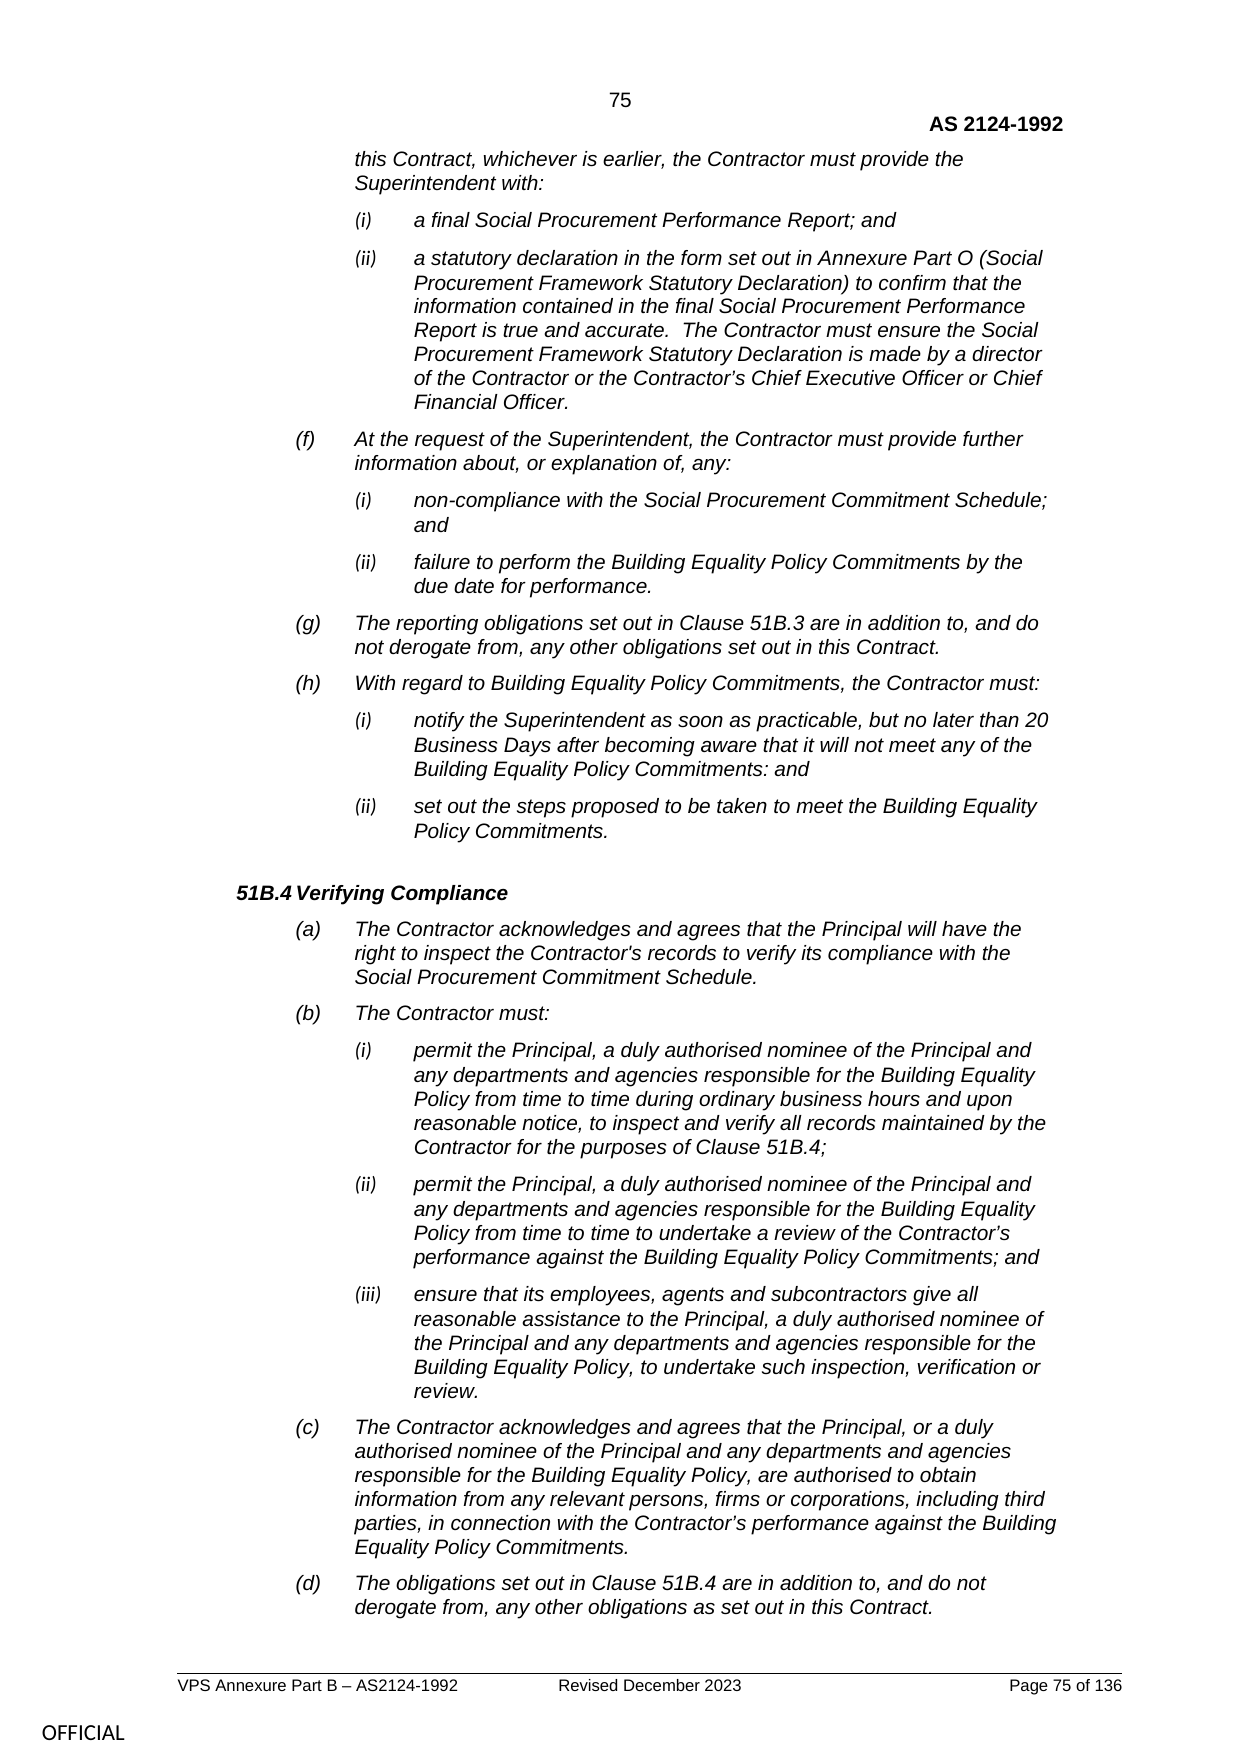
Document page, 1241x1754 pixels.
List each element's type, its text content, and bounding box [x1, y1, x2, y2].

list The Contractor acknowledges and agrees that the Principal will have the right to inspect the Contractor's records to verify its compliance with the Social Procurement Commitment Schedule. [295, 917, 1063, 989]
list permit the Principal, a duly authorised nominee of the Principal and any departments and agencies responsible for the Building Equality Policy from time to time to undertake a review of the Contractor’s performance against the Building Equality Policy Commitments; and [354, 1171, 1063, 1269]
list a statutory declaration in the form set out in Annexure Part O (Social Procurement Framework Statutory Declaration) to confirm that the information contained in the final Social Procurement Performance Report is true and accurate. The Contractor must ensure the Social Procurement Framework Statutory Declaration is made by a director of the Contractor or the Contractor’s Chief Executive Officer or Chief Financial Officer. [354, 245, 1063, 414]
list With regard to Building Equality Policy Commitments, the Contractor must: [295, 671, 1063, 695]
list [295, 147, 1063, 194]
list a final Social Procurement Performance Report; and [354, 207, 1063, 232]
list non-compliance with the Social Procurement Commitment Schedule; and [354, 487, 1063, 536]
list The Contractor must: [295, 1001, 1063, 1025]
list notify the Superintendent as soon as practicable, but no later than 20 Business Days after becoming aware that it will not meet any of the Building Equality Policy Commitments: and [354, 708, 1063, 781]
list permit the Principal, a duly authorised nominee of the Principal and any departments and agencies responsible for the Building Equality Policy from time to time during ordinary business hours and upon reasonable notice, to inspect and verify all records maintained by the Contractor for the purposes of Clause 51B.4; [354, 1038, 1063, 1159]
list The Contractor acknowledges and agrees that the Principal, or a duly authorised nominee of the Principal and any departments and agencies responsible for the Building Equality Policy, are authorised to obtain information from any relevant persons, firms or corporations, including third parties, in connection with the Contractor’s performance against the Building Equality Policy Commitments. [295, 1415, 1063, 1559]
subtitle 51B.4 Verifying Compliance [236, 880, 1063, 904]
list set out the steps proposed to be taken to meet the Building Equality Policy Commitments. [354, 793, 1063, 843]
list The reporting obligations set out in Clause 51B.3 are in addition to, and do not derogate from, any other obligations set out in this Contract. [295, 611, 1063, 659]
list ensure that its employees, agents and subcontractors give all reasonable assistance to the Principal, a duly authorised nominee of the Principal and any departments and agencies responsible for the Building Equality Policy, to undertake such inspection, verification or review. [354, 1281, 1063, 1402]
list At the request of the Superintendent, the Contractor must provide further information about, or explanation of, any: [295, 427, 1063, 474]
list The obligations set out in Clause 51B.4 are in addition to, and do not derogate from, any other obligations as set out in this Contract. [295, 1571, 1063, 1619]
list failure to perform the Building Equality Policy Commitments by the due date for performance. [354, 549, 1063, 598]
